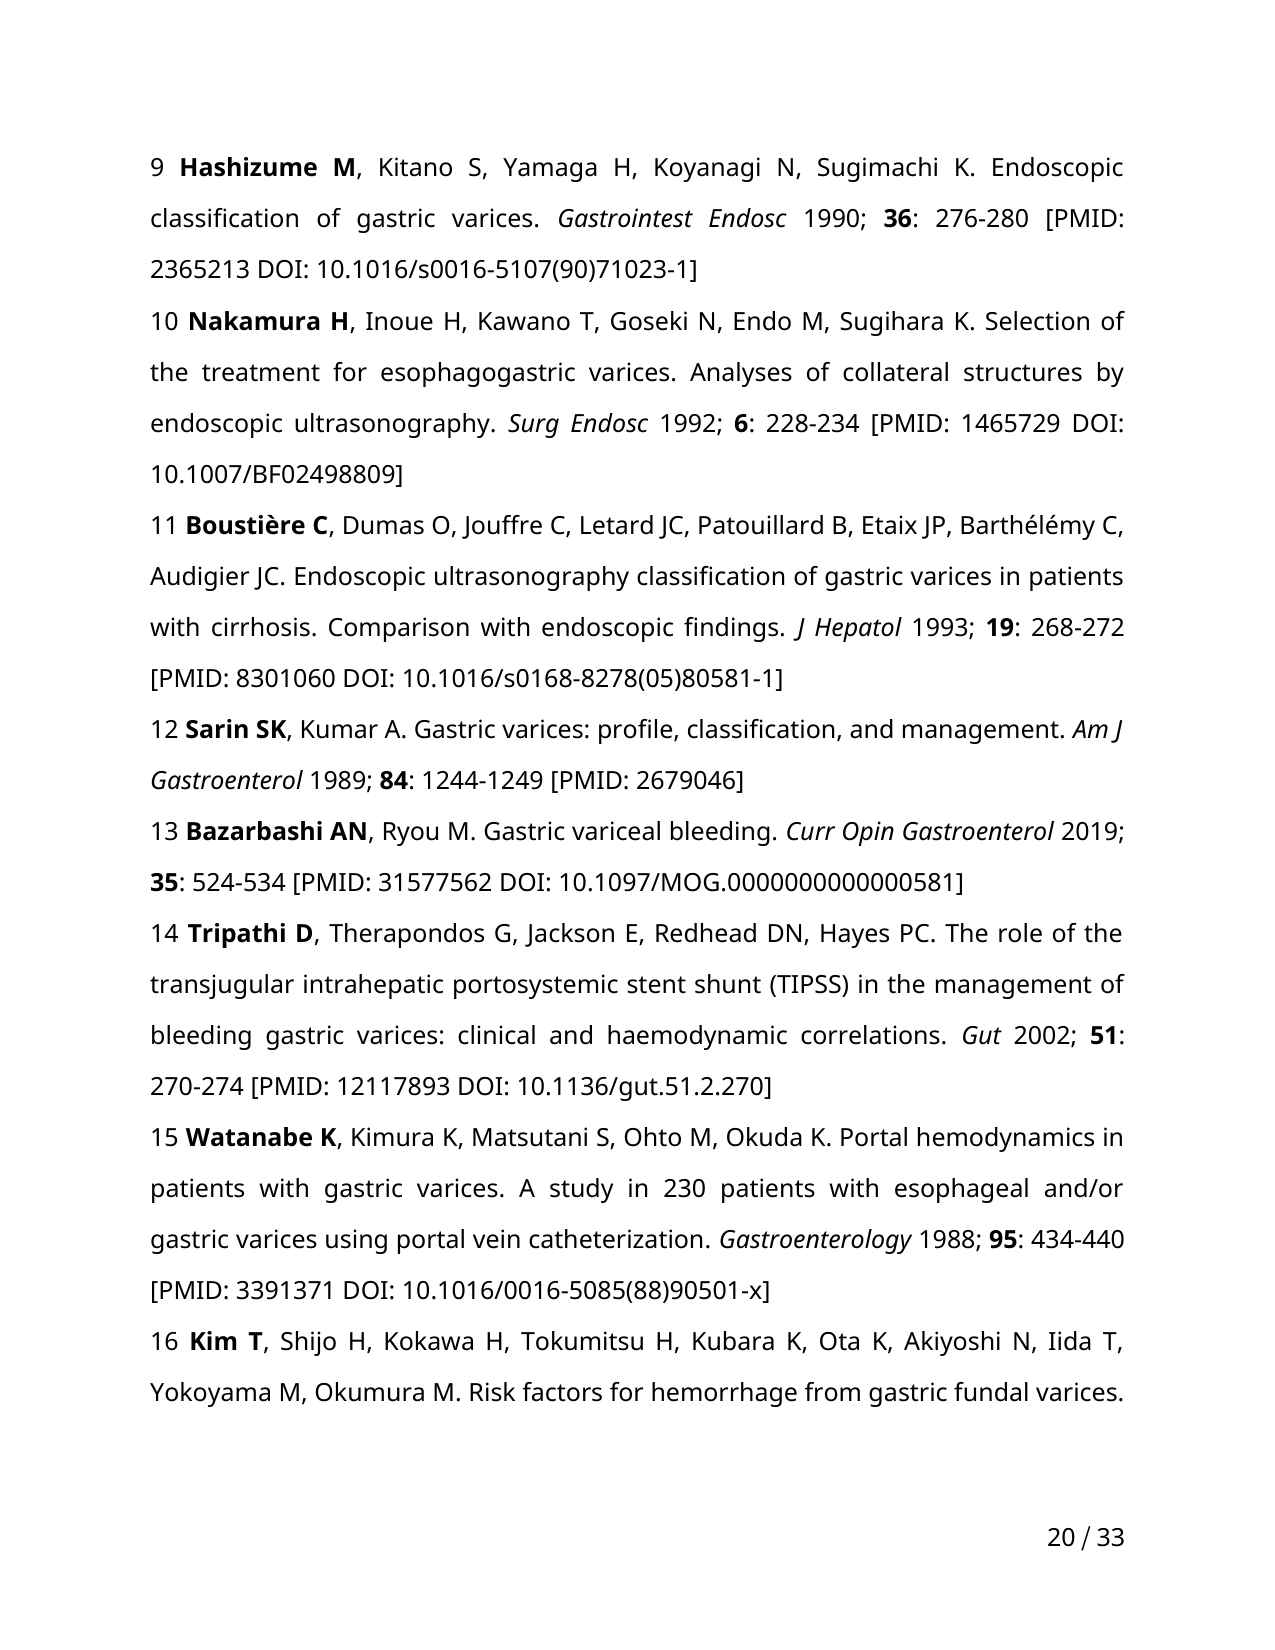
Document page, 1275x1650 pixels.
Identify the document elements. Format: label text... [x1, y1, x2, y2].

text 9 Hashizume M, Kitano S, Yamaga H, Koyanagi N, Sugimachi K. Endoscopic classification of gastric varices. Gastrointest Endosc 1990; 36: 276-280 [PMID: 2365213 DOI: 10.1016/s0016-5107(90)71023-1] [150, 150, 1125, 286]
text 12 Sarin SK, Kumar A. Gastric varices: profile, classification, and management. Am J Gastroenterol 1989; 84: 1244-1249 [PMID: 2679046] [150, 711, 1125, 797]
text 14 Tripathi D, Therapondos G, Jackson E, Redhead DN, Hayes PC. The role of the transjugular intrahepatic portosystemic stent shunt (TIPSS) in the management of bleeding gastric varices: clinical and haemodynamic correlations. Gut 2002; 51: 270-274 [PMID: 12117893 DOI: 10.1136/gut.51.2.270] [150, 916, 1125, 1103]
text 10 Nakamura H, Inoue H, Kawano T, Goseki N, Endo M, Sugihara K. Selection of the treatment for esophagogastric varices. Analyses of collateral structures by endoscopic ultrasonography. Surg Endosc 1992; 6: 228-234 [PMID: 1465729 DOI: 10.1007/BF02498809] [150, 303, 1125, 490]
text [150, 1324, 1125, 1409]
text 13 Bazarbashi AN, Ryou M. Gastric variceal bleeding. Curr Opin Gastroenterol 2019; 35: 524-534 [PMID: 31577562 DOI: 10.1097/MOG.0000000000000581] [150, 813, 1125, 899]
text 11 Boustière C, Dumas O, Jouffre C, Letard JC, Patouillard B, Etaix JP, Barthélémy C, Audigier JC. Endoscopic ultrasonography classification of gastric varices in patients with cirrhosis. Comparison with endoscopic findings. J Hepatol 1993; 19: 268-272 [PMID: 8301060 DOI: 10.1016/s0168-8278(05)80581-1] [150, 507, 1125, 694]
text 15 Watanabe K, Kimura K, Matsutani S, Ohto M, Okuda K. Portal hemodynamics in patients with gastric varices. A study in 230 patients with esophageal and/or gastric varices using portal vein catheterization. Gastroenterology 1988; 95: 434-440 [PMID: 3391371 DOI: 10.1016/0016-5085(88)90501-x] [150, 1120, 1125, 1307]
